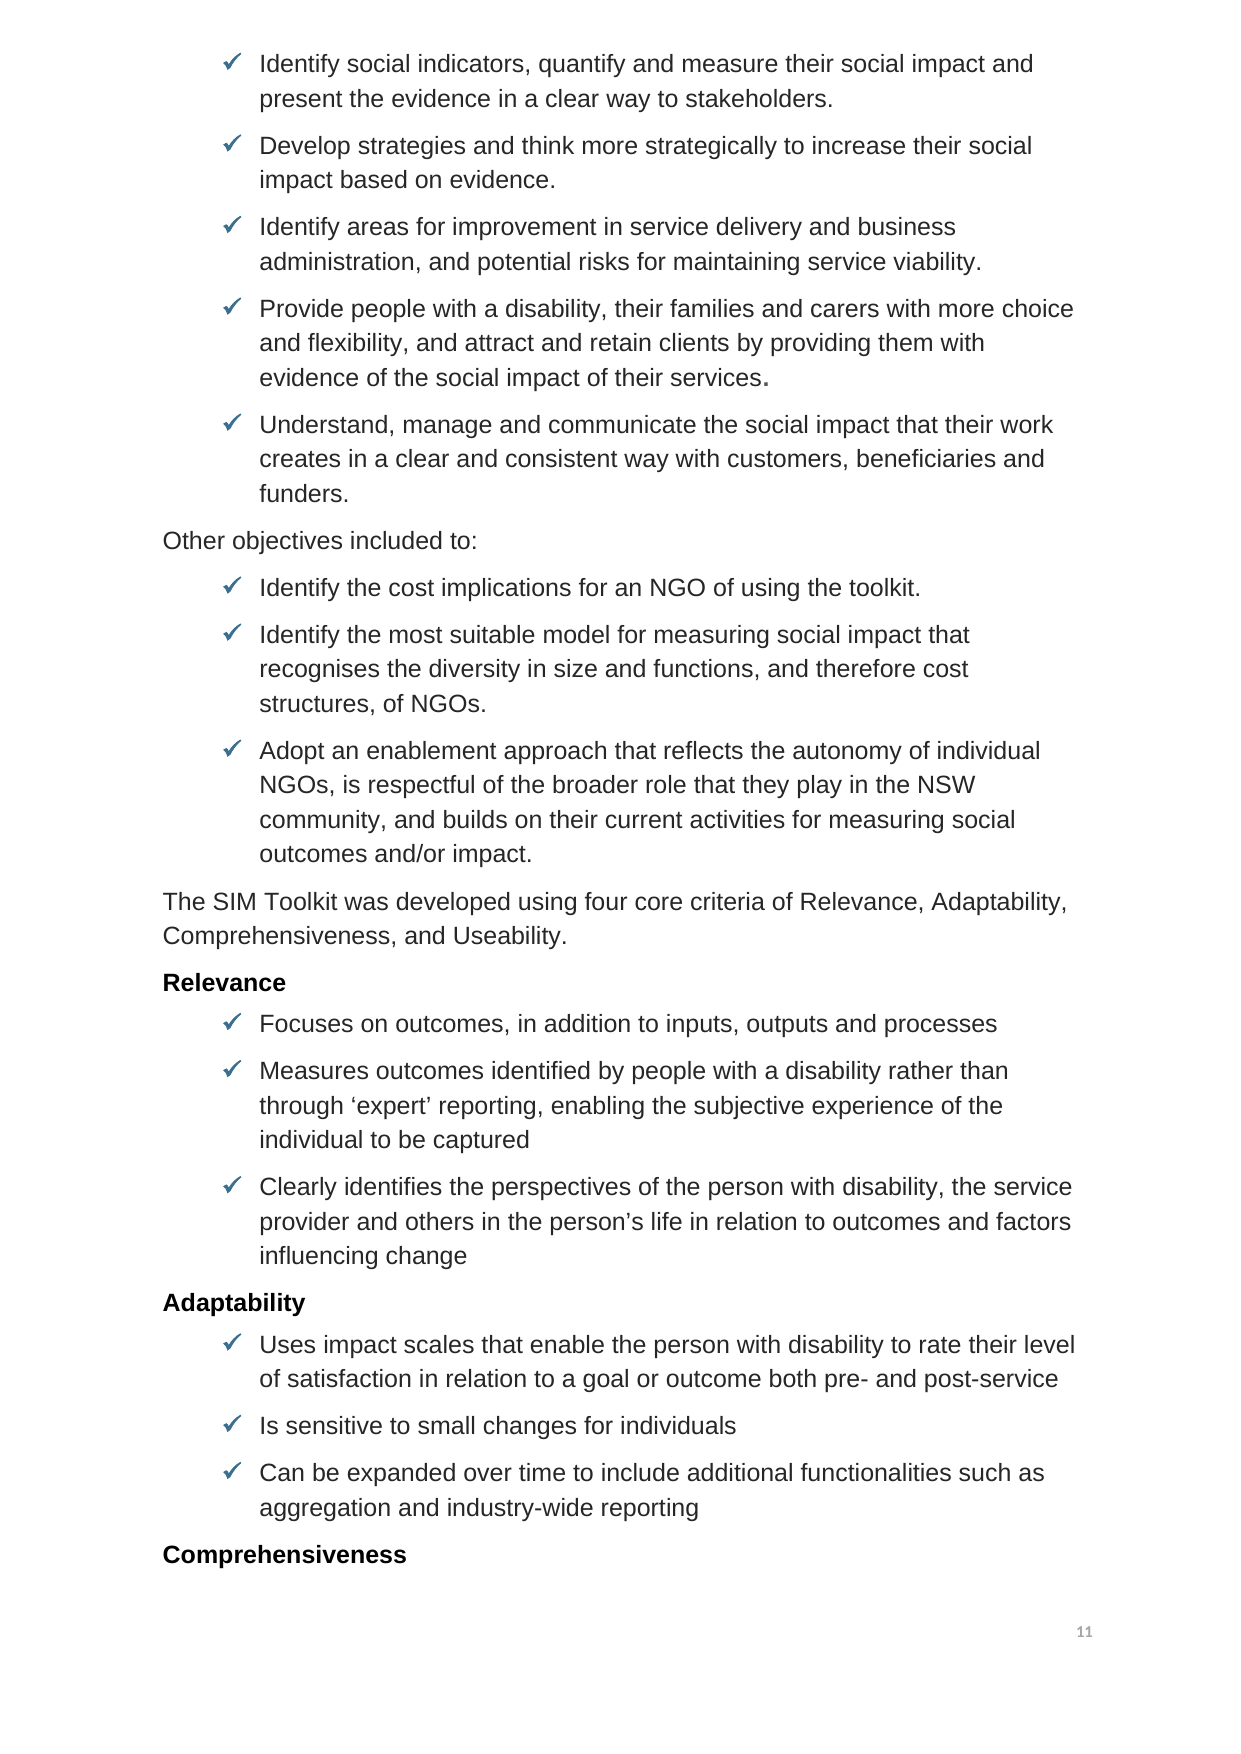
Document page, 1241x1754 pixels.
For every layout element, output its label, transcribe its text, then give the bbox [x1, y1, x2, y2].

text Understand, manage and communicate the social impact that their work creates in a clear and consistent way with customers, beneficiaries and funders. [222, 410, 1092, 508]
text Focuses on outcomes, in addition to inputs, outputs and processes [222, 1009, 1092, 1038]
text Other objectives included to: [162, 526, 1092, 554]
text Adopt an enablement approach that reflects the autonomy of individual NGOs, is respectful of the broader role that they play in the NSW community, and builds on their current activities for measuring social outcomes and/or impact. [222, 736, 1092, 868]
text Can be expanded over time to include additional functionalities such as aggregation and industry-wide reporting [222, 1458, 1092, 1522]
text Develop strategies and think more strategically to increase their social impact based on evidence. [222, 131, 1092, 194]
text Provide people with a disability, their families and carers with more choice and flexibility, and attract and retain clients by providing them with evidence of the social impact of their services. [222, 294, 1092, 392]
text Identify the cost implications for an NGO of using the toolkit. [222, 573, 1092, 602]
text Identify areas for improvement in service delivery and business administration, and potential risks for maintaining service viability. [222, 212, 1092, 276]
text Clearly identifies the perspectives of the person with disability, the service provider and others in the person’s life in relation to outcomes and factors influencing change [222, 1172, 1092, 1270]
text Measures outcomes identified by people with a disability rather than through ‘expert’ reporting, enabling the subjective experience of the individual to be captured [222, 1056, 1092, 1154]
text Is sensitive to small changes for individuals [222, 1411, 1092, 1440]
text Identify social indicators, quantify and measure their social impact and present the evidence in a clear way to stakeholders. [222, 49, 1092, 112]
text The SIM Toolkit was developed using four core criteria of Relevance, Adaptability, Comprehensiveness, and Useability. [162, 886, 1092, 950]
text Comprehensiveness [162, 1540, 1092, 1568]
text Identify the most suitable model for measuring social impact that recognises the diversity in size and functions, and therefore cost structures, of NGOs. [222, 620, 1092, 718]
text Uses impact scales that enable the person with disability to rate their level of satisfaction in relation to a goal or outcome both pre- and post-service [222, 1329, 1092, 1393]
text Relevance [162, 968, 1092, 997]
text Adaptability [162, 1288, 1092, 1317]
